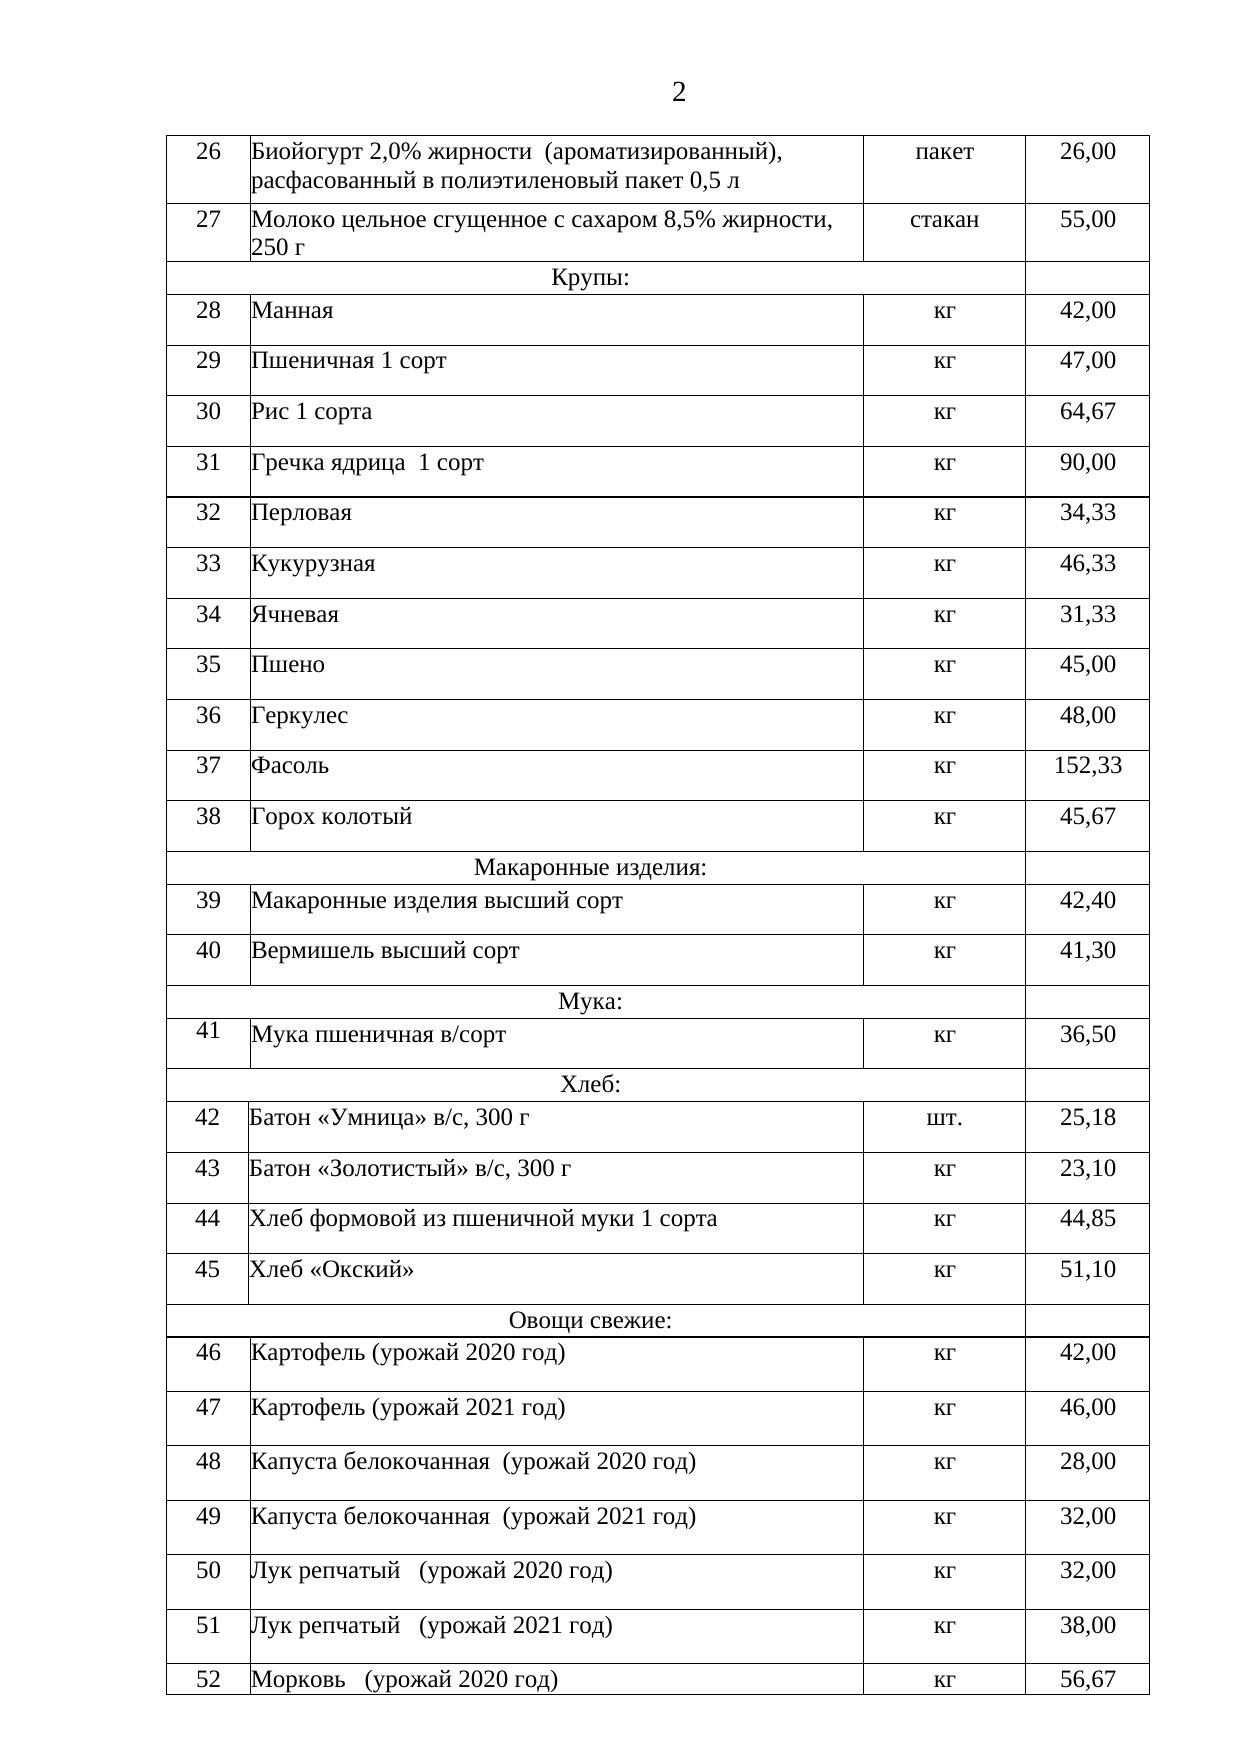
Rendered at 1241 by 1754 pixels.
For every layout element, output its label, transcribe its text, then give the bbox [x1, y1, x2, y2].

table_cell Крупы: [167, 262, 1025, 294]
table_cell Хлеб формовой из пшеничной муки 1 сорта [249, 1204, 863, 1253]
table_cell [1026, 986, 1149, 1018]
table_cell кг [864, 1392, 1025, 1445]
table_cell Мука: [167, 986, 1025, 1018]
table_cell Картофель (урожай 2020 год) [251, 1338, 863, 1391]
table_cell 42,00 [1026, 295, 1149, 344]
table_cell Капуста белокочанная (урожай 2020 год) [251, 1446, 863, 1500]
table_cell Мука пшеничная в/сорт [251, 1019, 863, 1068]
table_cell 23,10 [1026, 1153, 1149, 1202]
table_cell Манная [251, 295, 863, 344]
table_cell Молоко цельное сгущенное с сахаром 8,5% жирности, 250 г [251, 204, 863, 261]
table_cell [251, 1664, 863, 1694]
table_cell Макаронные изделия: [167, 852, 1025, 884]
table_cell 46,33 [1026, 548, 1149, 598]
table_cell кг [864, 599, 1025, 648]
table_cell 29 [167, 346, 250, 395]
table_cell кг [864, 801, 1025, 851]
table_cell кг [864, 295, 1025, 344]
table_cell 32,00 [1026, 1555, 1149, 1609]
table_cell 31,33 [1026, 599, 1149, 648]
table_cell кг [864, 935, 1025, 985]
table_cell [1026, 1069, 1149, 1101]
table_cell кг [864, 885, 1025, 934]
table_cell Ячневая [251, 599, 863, 648]
table_cell Перловая [251, 498, 863, 547]
table_cell 44 [167, 1204, 248, 1253]
table_cell Лук репчатый (урожай 2020 год) [251, 1555, 863, 1609]
table_cell Хлеб «Окский» [249, 1254, 863, 1304]
table_cell Хлеб: [167, 1069, 1025, 1101]
table_cell 45 [167, 1254, 248, 1304]
table_cell 47 [167, 1392, 250, 1445]
table_cell 41,30 [1026, 935, 1149, 985]
table_cell пакет [864, 136, 1025, 203]
table_cell 56,67 [1026, 1664, 1149, 1694]
table_cell 35 [167, 649, 250, 699]
table_cell 30 [167, 396, 250, 446]
table_cell 46,00 [1026, 1392, 1149, 1445]
table_cell 152,33 [1026, 751, 1149, 800]
table_cell 48,00 [1026, 700, 1149, 749]
table_cell 26,00 [1026, 136, 1149, 203]
table_cell 44,85 [1026, 1204, 1149, 1253]
table_cell Овощи свежие: [167, 1305, 1025, 1336]
table_cell кг [864, 1254, 1025, 1304]
table_cell 28 [167, 295, 250, 344]
table_cell 36,50 [1026, 1019, 1149, 1068]
table_cell 42,00 [1026, 1338, 1149, 1391]
table_cell 31 [167, 447, 250, 496]
table_cell Капуста белокочанная (урожай 2021 год) [251, 1501, 863, 1554]
table_cell 51,10 [1026, 1254, 1149, 1304]
table_cell 40 [167, 935, 250, 985]
table_cell 32 [167, 498, 250, 547]
table_cell Макаронные изделия высший сорт [251, 885, 863, 934]
table_cell Фасоль [251, 751, 863, 800]
table_cell 46 [167, 1338, 250, 1391]
table_cell 43 [167, 1153, 248, 1202]
table_cell 47,00 [1026, 346, 1149, 395]
table_cell Картофель (урожай 2021 год) [251, 1392, 863, 1445]
table_cell кг [864, 1610, 1025, 1663]
table_cell шт. [864, 1102, 1025, 1152]
table_cell стакан [864, 204, 1025, 261]
table_cell 50 [167, 1555, 250, 1609]
table_cell 64,67 [1026, 396, 1149, 446]
table_cell 39 [167, 885, 250, 934]
table_cell 26 [167, 136, 250, 203]
table_cell кг [864, 649, 1025, 699]
table_cell 28,00 [1026, 1446, 1149, 1500]
table_cell Пшено [251, 649, 863, 699]
table_cell Батон «Умница» в/с, 300 г [249, 1102, 863, 1152]
table_cell 32,00 [1026, 1501, 1149, 1554]
table_cell Пшеничная 1 сорт [251, 346, 863, 395]
table_cell кг [864, 1664, 1025, 1694]
table_cell Биойогурт 2,0% жирности (ароматизированный), расфасованный в полиэтиленовый пакет 0,5 л [251, 136, 863, 203]
table_cell кг [864, 447, 1025, 496]
table_cell 55,00 [1026, 204, 1149, 261]
table_cell 38 [167, 801, 250, 851]
table_cell 42,40 [1026, 885, 1149, 934]
table_cell кг [864, 1501, 1025, 1554]
table_cell Рис 1 сорта [251, 396, 863, 446]
table_cell 25,18 [1026, 1102, 1149, 1152]
table_cell 48 [167, 1446, 250, 1500]
table_cell 34,33 [1026, 498, 1149, 547]
table_cell 27 [167, 204, 250, 261]
table_cell 42 [167, 1102, 248, 1152]
table_cell 37 [167, 751, 250, 800]
table_cell кг [864, 700, 1025, 749]
table_cell кг [864, 346, 1025, 395]
table_cell кг [864, 1446, 1025, 1500]
table_cell 49 [167, 1501, 250, 1554]
table_cell 45,00 [1026, 649, 1149, 699]
table_cell 90,00 [1026, 447, 1149, 496]
table_cell кг [864, 396, 1025, 446]
table_cell 51 [167, 1610, 250, 1663]
table_cell 52 [167, 1664, 250, 1694]
table_cell Геркулес [251, 700, 863, 749]
table_cell [1026, 1305, 1149, 1336]
table_cell [1026, 852, 1149, 884]
table_cell Батон «Золотистый» в/с, 300 г [249, 1153, 863, 1202]
table_cell 45,67 [1026, 801, 1149, 851]
table_cell [1026, 262, 1149, 294]
table_cell Вермишель высший сорт [251, 935, 863, 985]
table_cell кг [864, 1338, 1025, 1391]
table_cell 41 [167, 1019, 250, 1068]
table_cell кг [864, 498, 1025, 547]
table_cell 33 [167, 548, 250, 598]
table_cell кг [864, 1555, 1025, 1609]
table_cell Горох колотый [251, 801, 863, 851]
table_cell Кукурузная [251, 548, 863, 598]
table_cell кг [864, 1019, 1025, 1068]
table_cell кг [864, 1204, 1025, 1253]
table_cell Гречка ядрица 1 сорт [251, 447, 863, 496]
table_cell кг [864, 548, 1025, 598]
table_cell 38,00 [1026, 1610, 1149, 1663]
table_cell кг [864, 751, 1025, 800]
table_cell 34 [167, 599, 250, 648]
table_cell 36 [167, 700, 250, 749]
table_cell кг [864, 1153, 1025, 1202]
table_cell Лук репчатый (урожай 2021 год) [251, 1610, 863, 1663]
